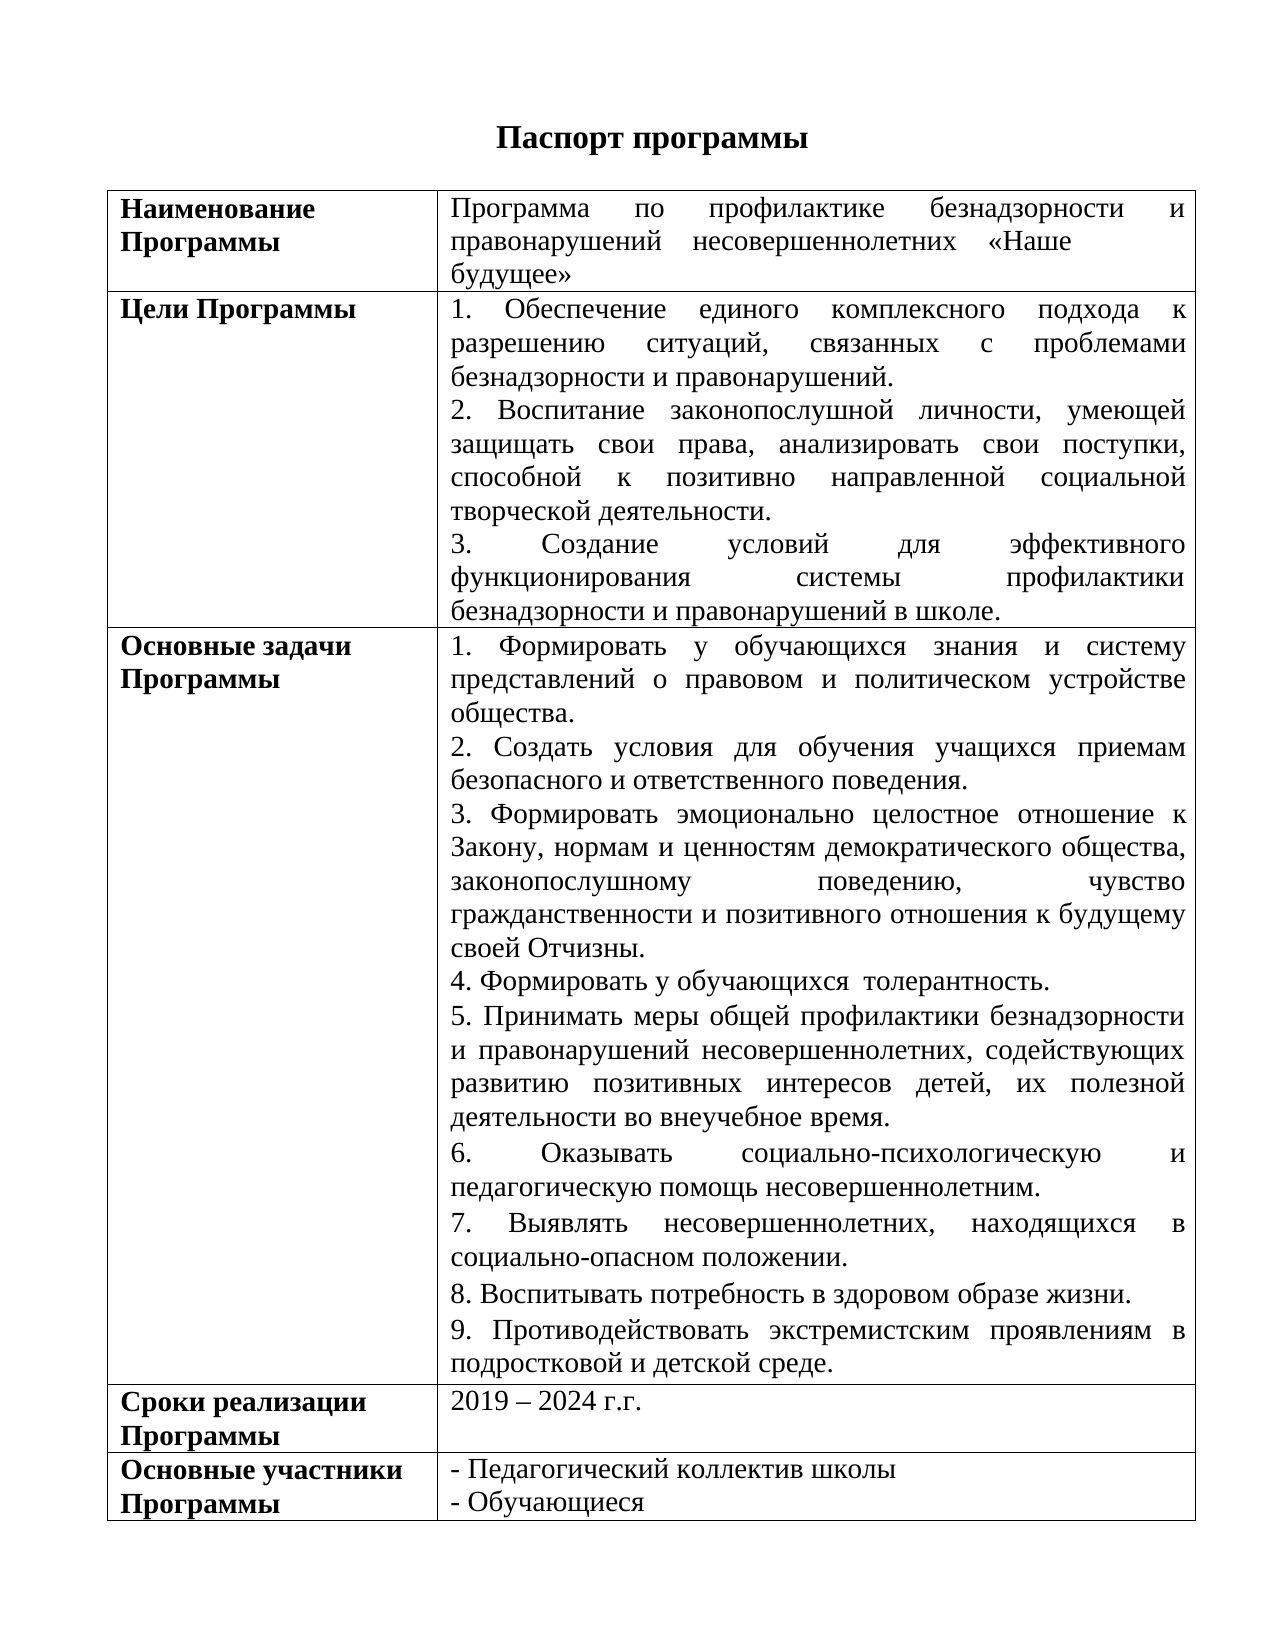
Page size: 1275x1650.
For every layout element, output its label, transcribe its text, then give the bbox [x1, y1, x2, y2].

table_header Наименование Программы [108, 191, 437, 291]
table_cell Сроки реализации Программы [108, 1385, 437, 1452]
table_cell Основные задачи Программы [108, 628, 437, 1384]
table_header Программа по профилактике безнадзорности и правонарушений несовершеннолетних «Наше будущее» [438, 191, 1195, 291]
table_cell Цели Программы [108, 292, 437, 627]
table_cell Основные участники Программы [108, 1453, 437, 1520]
table_cell Формировать у обучающихся знания и систему представлений о правовом и политическом устройстве общества. Создать условия для обучения учащихся приемам безопасного и ответственного поведения. Формировать эмоционально целостное отношение к Закону, нормам и ценностям демократического общества, законопослушному поведению, чувство гражданственности и позитивного отношения к будущему своей Отчизны. Формировать у обучающихся толерантность. Принимать меры общей профилактики безнадзорности и правонарушений несовершеннолетних, содействующих развитию позитивных интересов детей, их полезной деятельности во внеучебное время. Оказывать социально-психологическую и педагогическую помощь несовершеннолетним. Выявлять несовершеннолетних, находящихся в социально-опасном положении. Воспитывать потребность в здоровом образе жизни. Противодействовать экстремистским проявлениям в подростковой и детской среде. [438, 628, 1195, 1384]
text Паспорт программы [183, 118, 1122, 156]
table_cell Педагогический коллектив школы Обучающиеся [438, 1453, 1195, 1520]
table_cell 2019 – 2024 г.г. [438, 1385, 1195, 1452]
table_cell Обеспечение единого комплексного подхода к разрешению ситуаций, связанных с проблемами безнадзорности и правонарушений. Воспитание законопослушной личности, умеющей защищать свои права, анализировать свои поступки, способной к позитивно направленной социальной творческой деятельности. Создание условий для эффективного функционирования системы профилактики безнадзорности и правонарушений в школе. [438, 292, 1195, 627]
